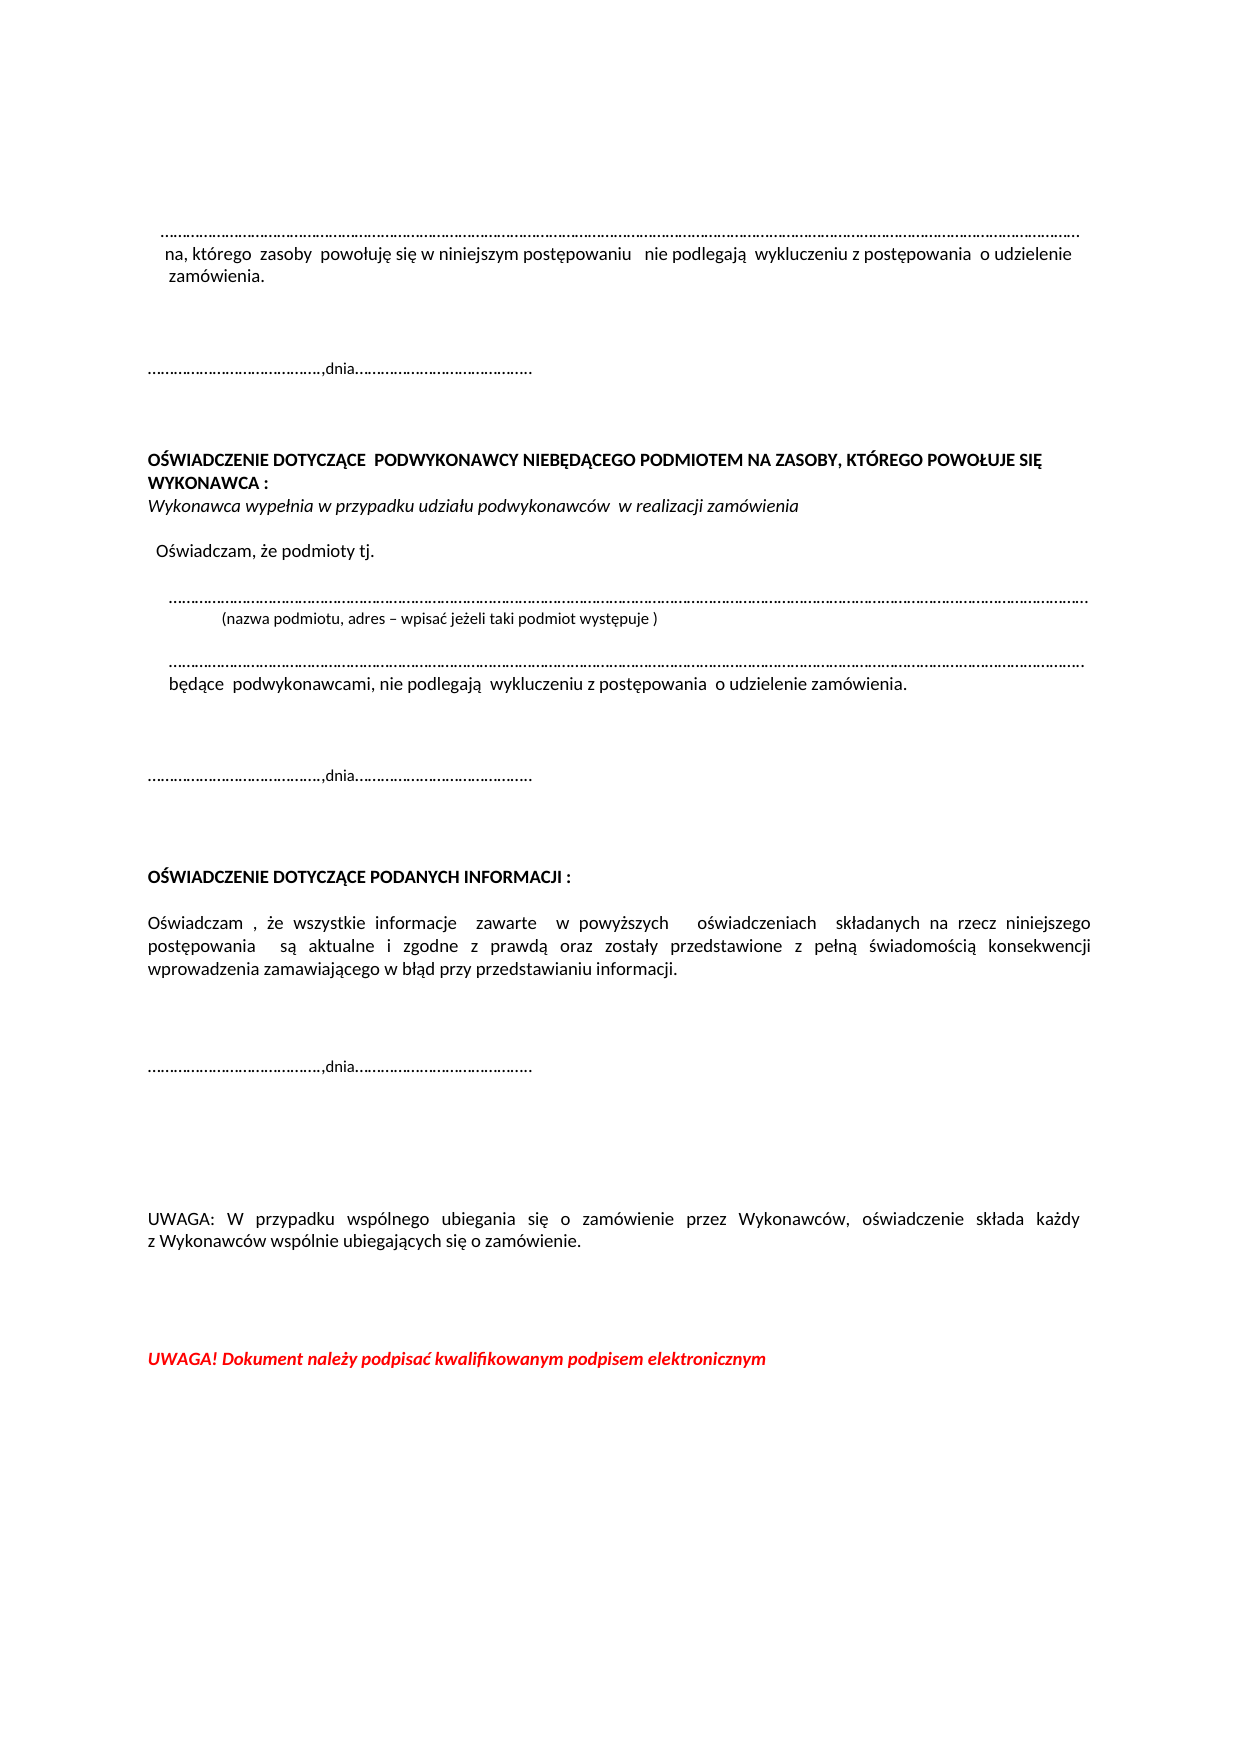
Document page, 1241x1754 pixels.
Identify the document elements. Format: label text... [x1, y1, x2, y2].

text ………………………………….,dnia………………………………….. [148, 1054, 1093, 1077]
text (nazwa podmiotu, adres – wpisać jeżeli taki podmiot występuje ) [148, 608, 1093, 629]
text Wykonawca wypełnia w przypadku udziału podwykonawców w realizacji zamówienia [148, 494, 1093, 517]
text będące podwykonawcami, nie podlegają wykluczeniu z postępowania o udzielenie zamówienia. [148, 672, 1093, 695]
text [148, 219, 1093, 242]
text Oświadczam, że podmioty tj. [148, 540, 1093, 563]
text ………………………………….,dnia………………………………….. [148, 764, 1093, 787]
text UWAGA! Dokument należy podpisać kwalifikowanym podpisem elektronicznym [148, 1347, 1093, 1370]
text OŚWIADCZENIE DOTYCZĄCE PODANYCH INFORMACJI : [148, 866, 1093, 888]
text ………………………………………………………………………………………………………………………………………………………………………………………….. [148, 649, 1093, 672]
text zamówienia. [148, 265, 1093, 288]
text UWAGA: W przypadku wspólnego ubiegania się o zamówienie przez Wykonawców, oświadczenie składa każdy z Wykonawców wspólnie ubiegających się o zamówienie. [148, 1207, 1093, 1253]
text …………………………………………………………………………………………………………………………………………………………………………………………… [148, 586, 1093, 608]
text na, którego zasoby powołuję się w niniejszym postępowaniu nie podlegają wykluczeniu z postępowania o udzielenie [148, 242, 1093, 265]
text Oświadczam , że wszystkie informacje zawarte w powyższych oświadczeniach składanych na rzecz niniejszego postępowania są aktualne i zgodne z prawdą oraz zostały przedstawione z pełną świadomością konsekwencji wprowadzenia zamawiającego w błąd przy przedstawianiu informacji. [148, 911, 1093, 980]
text OŚWIADCZENIE DOTYCZĄCE PODWYKONAWCY NIEBĘDĄCEGO PODMIOTEM NA ZASOBY, KTÓREGO POWOŁUJE SIĘ WYKONAWCA : [148, 448, 1093, 494]
text ………………………………….,dnia………………………………….. [148, 356, 1093, 379]
